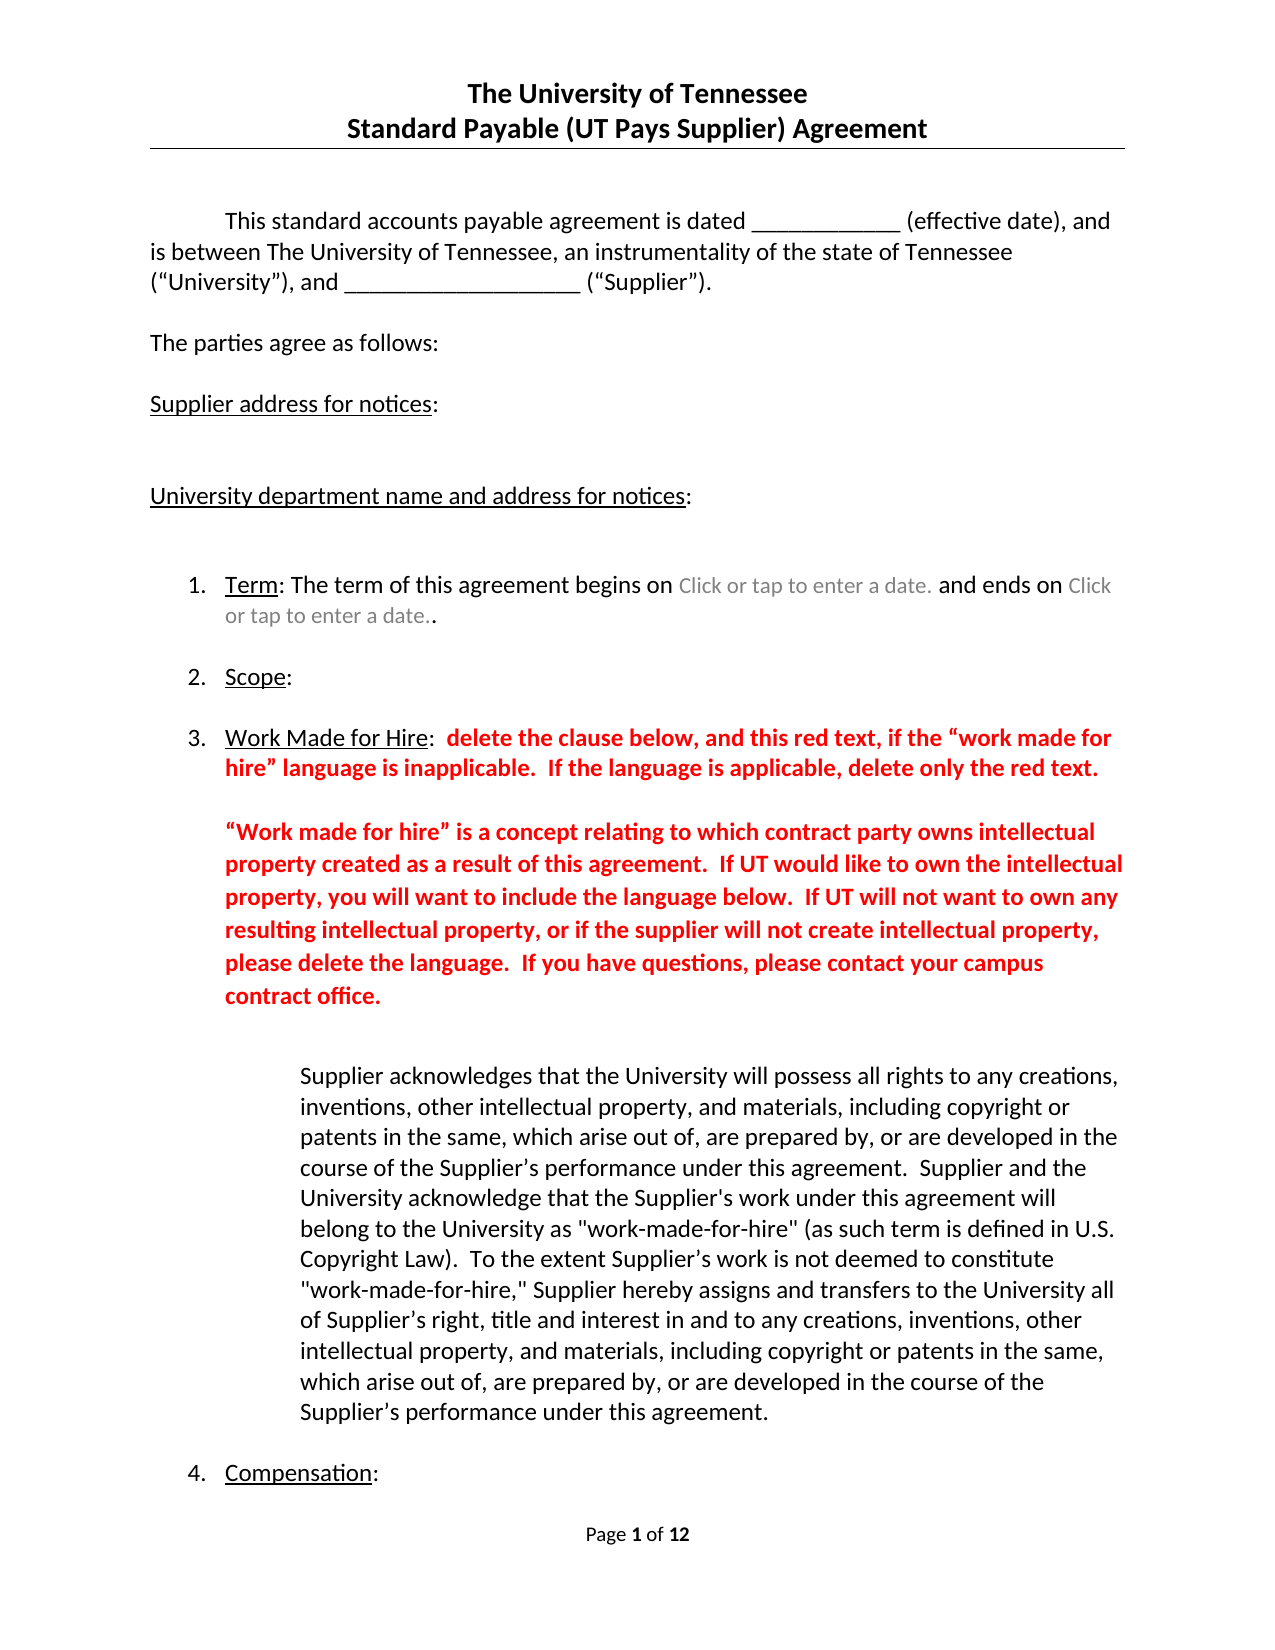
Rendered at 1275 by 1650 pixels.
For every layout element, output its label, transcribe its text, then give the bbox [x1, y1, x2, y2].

list Term: The term of this agreement begins on and ends on . [187, 569, 1125, 630]
list “Work made for hire” is a concept relating to which contract party owns intellectual property created as a result of this agreement. If UT would like to own the intellectual property, you will want to include the language below. If UT will not want to own any resulting intellectual property, or if the supplier will not create intellectual property, please delete the language. If you have questions, please contact your campus contract office. [225, 816, 1125, 1011]
text Supplier acknowledges that the University will possess all rights to any creations, inventions, other intellectual property, and materials, including copyright or patents in the same, which arise out of, are prepared by, or are developed in the course of the Supplier’s performance under this agreement. Supplier and the University acknowledge that the Supplier's work under this agreement will belong to the University as "work-made-for-hire" (as such term is defined in U.S. Copyright Law). To the extent Supplier’s work is not deemed to constitute "work-made-for-hire," Supplier hereby assigns and transfers to the University all of Supplier’s right, title and interest in and to any creations, inventions, other intellectual property, and materials, including copyright or patents in the same, which arise out of, are prepared by, or are developed in the course of the Supplier’s performance under this agreement. [300, 1060, 1125, 1427]
text This standard accounts payable agreement is dated ____________ (effective date), and is between The University of Tennessee, an instrumentality of the state of Tennessee (“University”), and ___________________ (“Supplier”). [150, 205, 1125, 297]
text University department name and address for notices: [150, 480, 1125, 511]
list Scope: [187, 661, 1125, 691]
text The parties agree as follows: [150, 327, 1125, 358]
list Work Made for Hire: delete the clause below, and this red text, if the “work made for hire” language is inapplicable. If the language is applicable, delete only the red text. [187, 722, 1125, 783]
text Supplier address for notices: [150, 388, 1125, 419]
list Compensation: [187, 1457, 1125, 1488]
